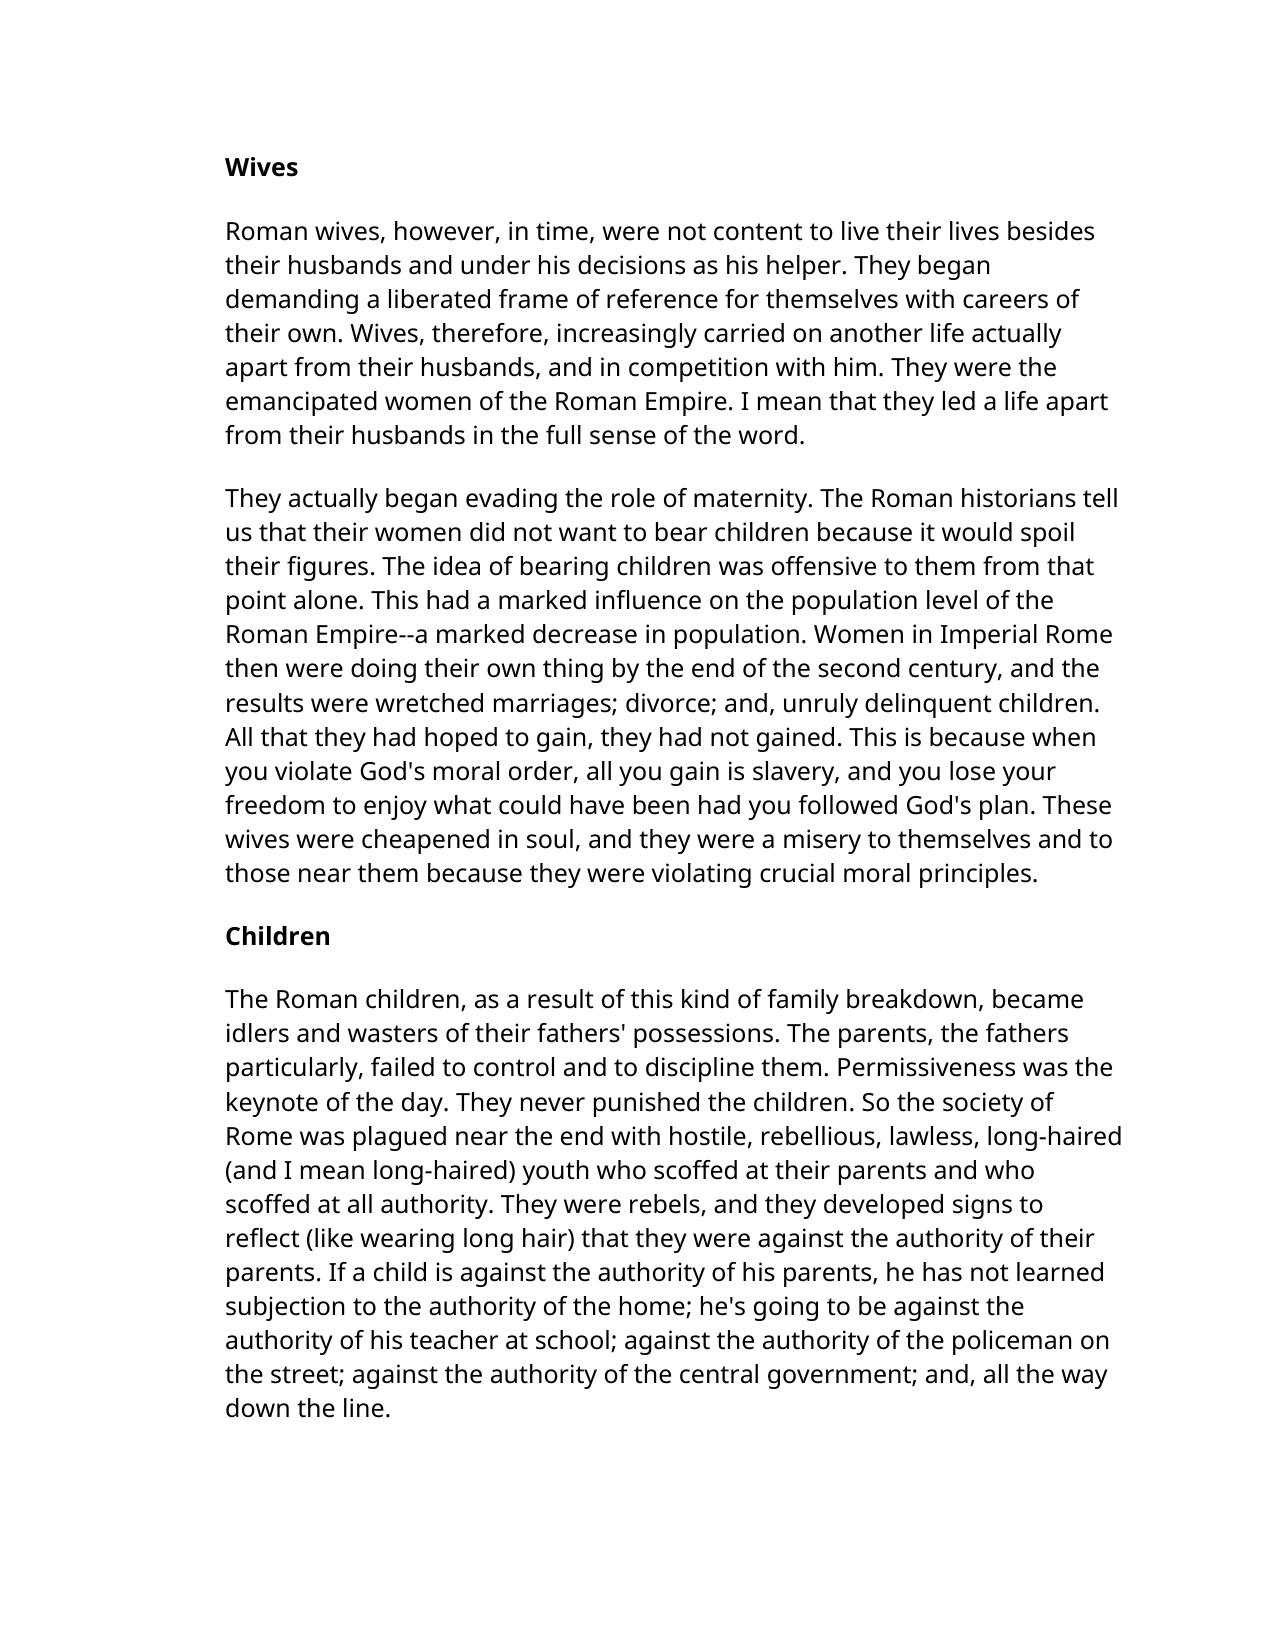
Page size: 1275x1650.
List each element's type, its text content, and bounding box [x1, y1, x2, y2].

text The Roman children, as a result of this kind of family breakdown, became idlers and wasters of their fathers' possessions. The parents, the fathers particularly, failed to control and to discipline them. Permissiveness was the keynote of the day. They never punished the children. So the society of Rome was plagued near the end with hostile, rebellious, lawless, long-haired (and I mean long-haired) youth who scoffed at their parents and who scoffed at all authority. They were rebels, and they developed signs to reflect (like wearing long hair) that they were against the authority of their parents. If a child is against the authority of his parents, he has not learned subjection to the authority of the home; he's going to be against the authority of his teacher at school; against the authority of the policeman on the street; against the authority of the central government; and, all the way down the line. [225, 982, 1125, 1425]
text They actually began evading the role of maternity. The Roman historians tell us that their women did not want to bear children because it would spoil their figures. The idea of bearing children was offensive to them from that point alone. This had a marked influence on the population level of the Roman Empire--a marked decrease in population. Women in Imperial Rome then were doing their own thing by the end of the second century, and the results were wretched marriages; divorce; and, unruly delinquent children. All that they had hoped to gain, they had not gained. This is because when you violate God's moral order, all you gain is slavery, and you lose your freedom to enjoy what could have been had you followed God's plan. These wives were cheapened in soul, and they were a misery to themselves and to those near them because they were violating crucial moral principles. [225, 481, 1125, 889]
text Wives [225, 150, 1125, 184]
text Roman wives, however, in time, were not content to live their lives besides their husbands and under his decisions as his helper. They began demanding a liberated frame of reference for themselves with careers of their own. Wives, therefore, increasingly carried on another life actually apart from their husbands, and in competition with him. They were the emancipated women of the Roman Empire. I mean that they led a life apart from their husbands in the full sense of the word. [225, 213, 1125, 452]
text Children [225, 919, 1125, 953]
